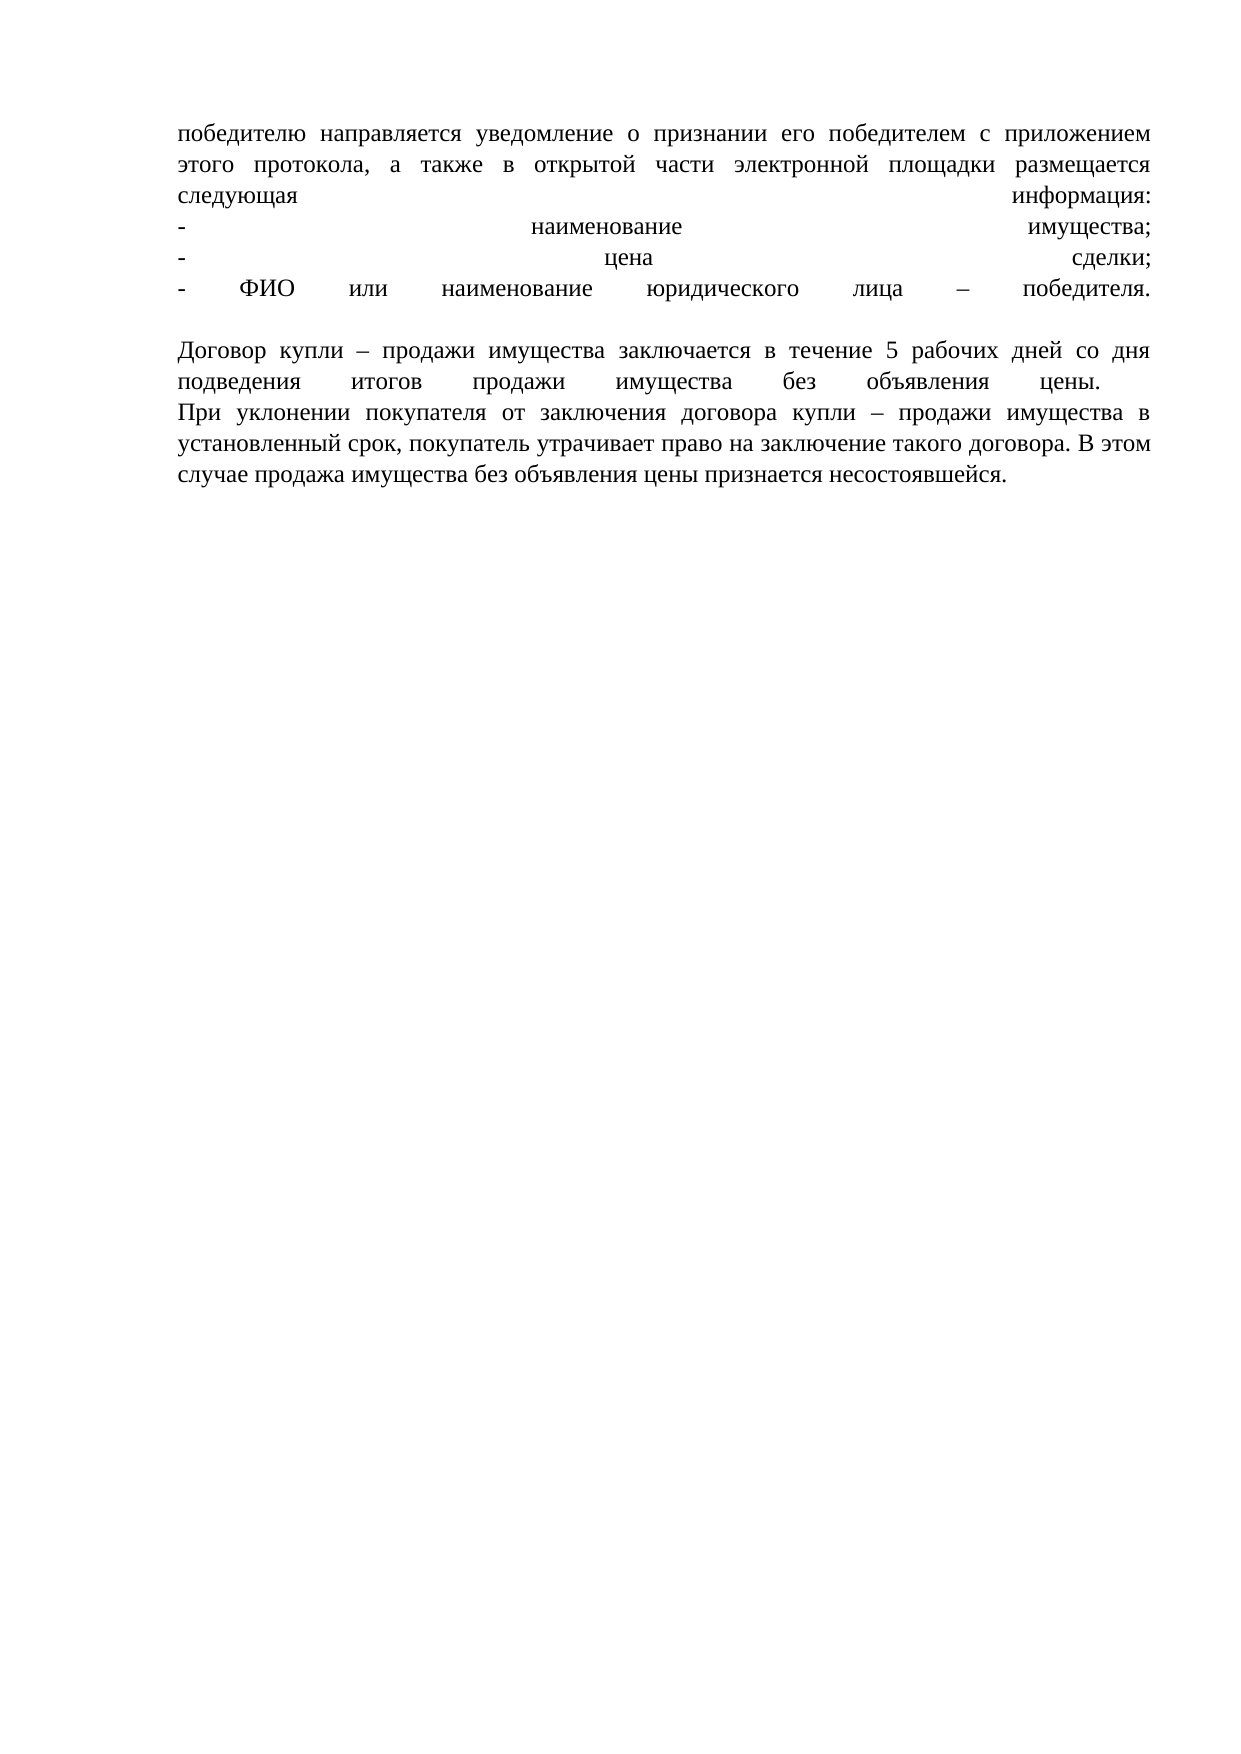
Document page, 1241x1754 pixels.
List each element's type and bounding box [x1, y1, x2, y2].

text [177, 118, 1152, 488]
